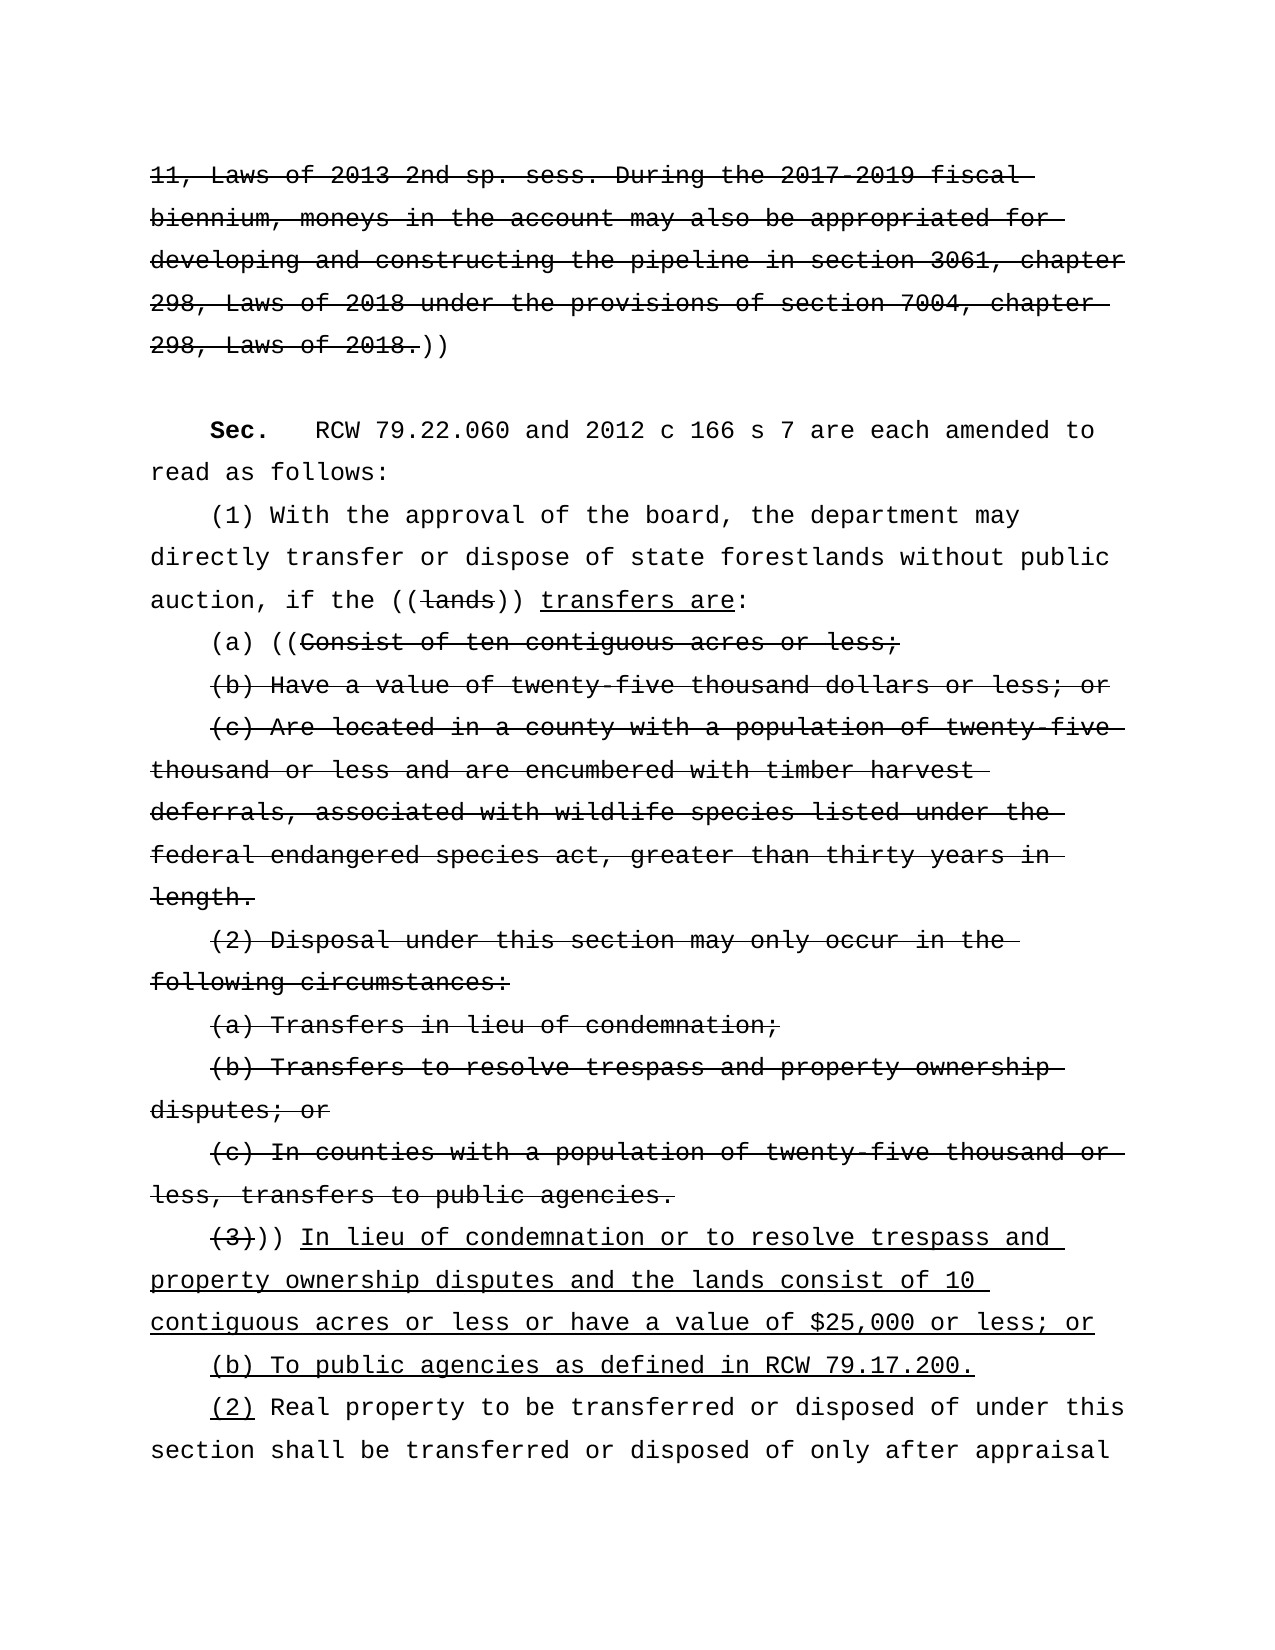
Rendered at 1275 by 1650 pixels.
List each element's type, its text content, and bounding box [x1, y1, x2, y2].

text Sec. RCW 79.22.060 and 2012 c 166 s 7 are each amended to read as follows: [150, 404, 1125, 489]
text (2) Disposal under this section may only occur in the following circumstances: [150, 914, 1125, 999]
text (a) ((Consist of ten contiguous acres or less; [150, 617, 1125, 659]
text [150, 1382, 1125, 1467]
text (c) In counties with a population of twenty-five thousand or less, transfers to public agencies. [150, 1127, 1125, 1212]
text (c) Are located in a county with a population of twenty-five thousand or less and are encumbered with timber harvest deferrals, associated with wildlife species listed under the federal endangered species act, greater than thirty years in length. [150, 702, 1125, 914]
text (1) With the approval of the board, the department may directly transfer or dispose of state forestlands without public auction, if the ((lands)) transfers are: [150, 489, 1125, 617]
text (3))) In lieu of condemnation or to resolve trespass and property ownership disputes and the lands consist of 10 contiguous acres or less or have a value of $25,000 or less; or [150, 1212, 1125, 1339]
text (b) Have a value of twenty-five thousand dollars or less; or [150, 659, 1125, 702]
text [150, 150, 1125, 261]
text (a) Transfers in lieu of condemnation; [150, 999, 1125, 1042]
text (b) To public agencies as defined in RCW 79.17.200. [150, 1339, 1125, 1382]
text (b) Transfers to resolve trespass and property ownership disputes; or [150, 1042, 1125, 1127]
